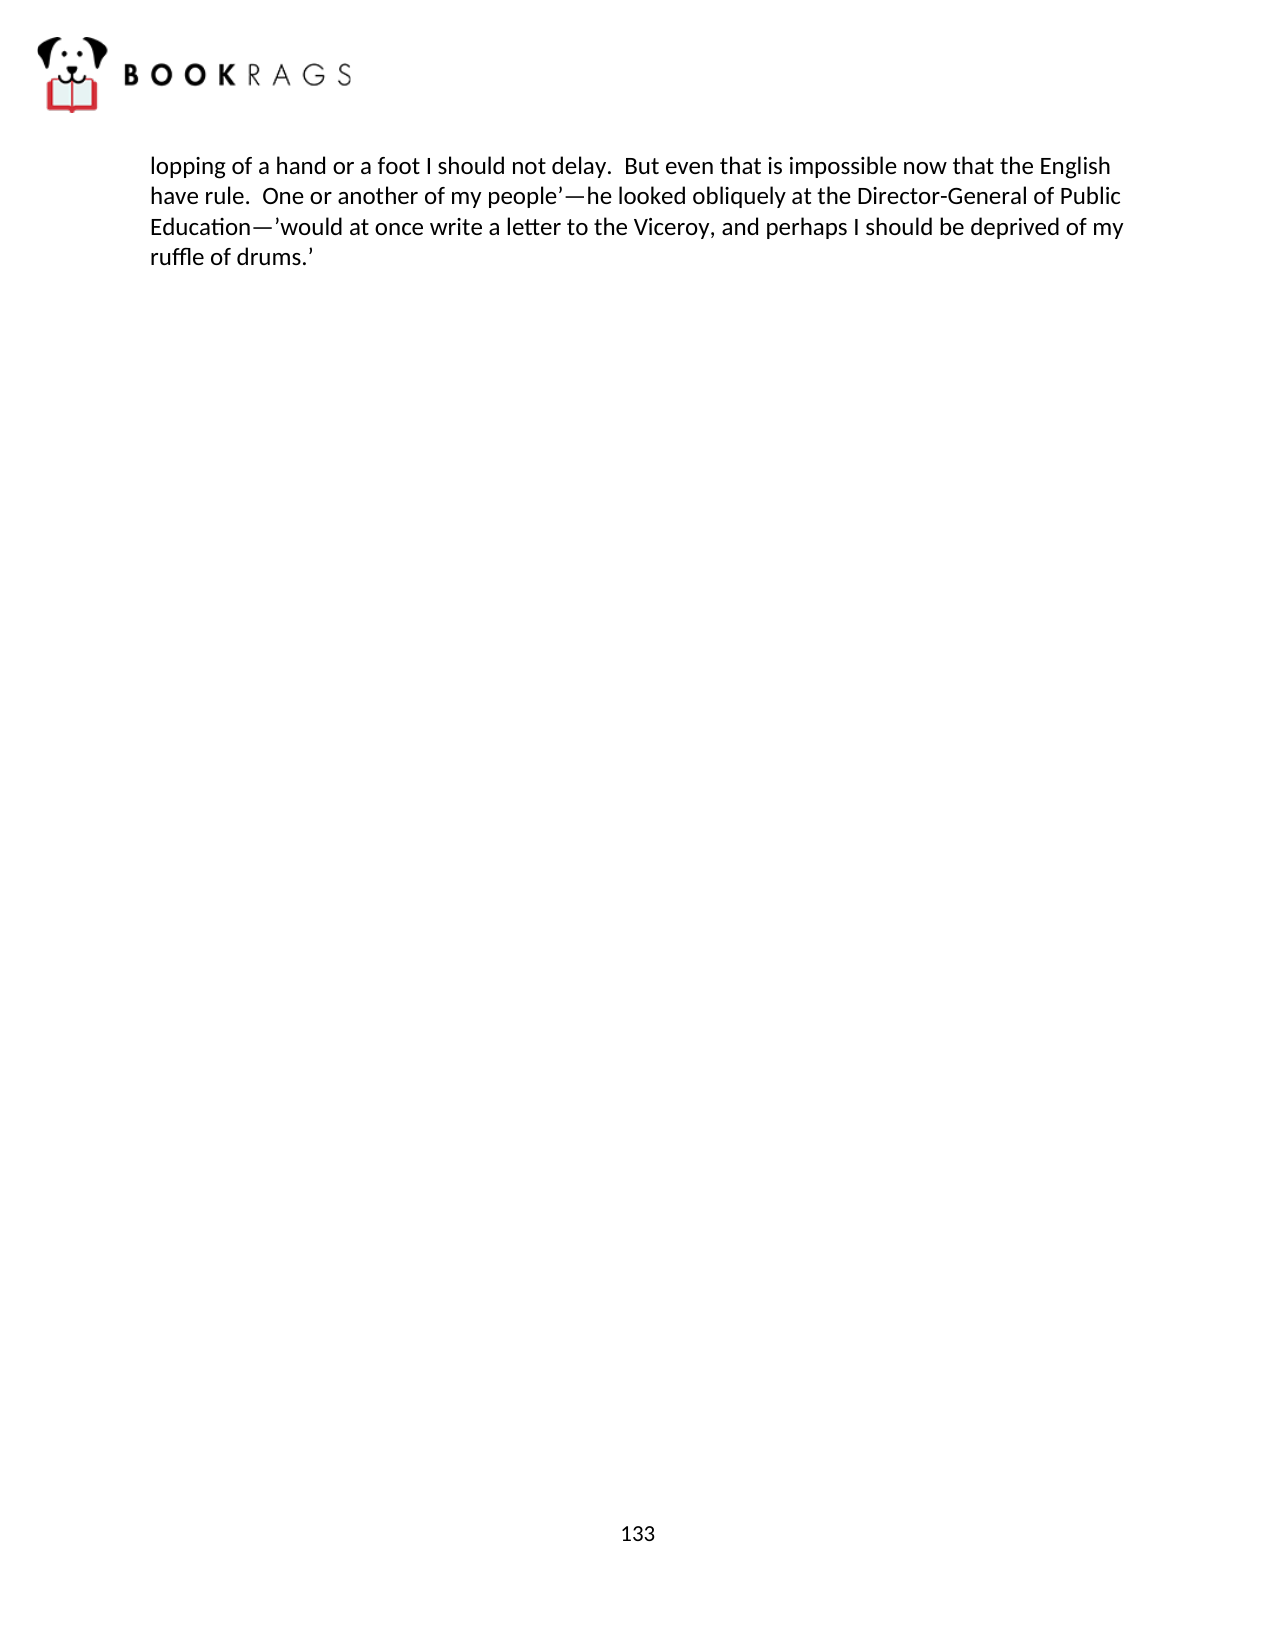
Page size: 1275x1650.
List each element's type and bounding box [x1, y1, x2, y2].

text [150, 150, 1125, 272]
picture [37, 37, 351, 113]
